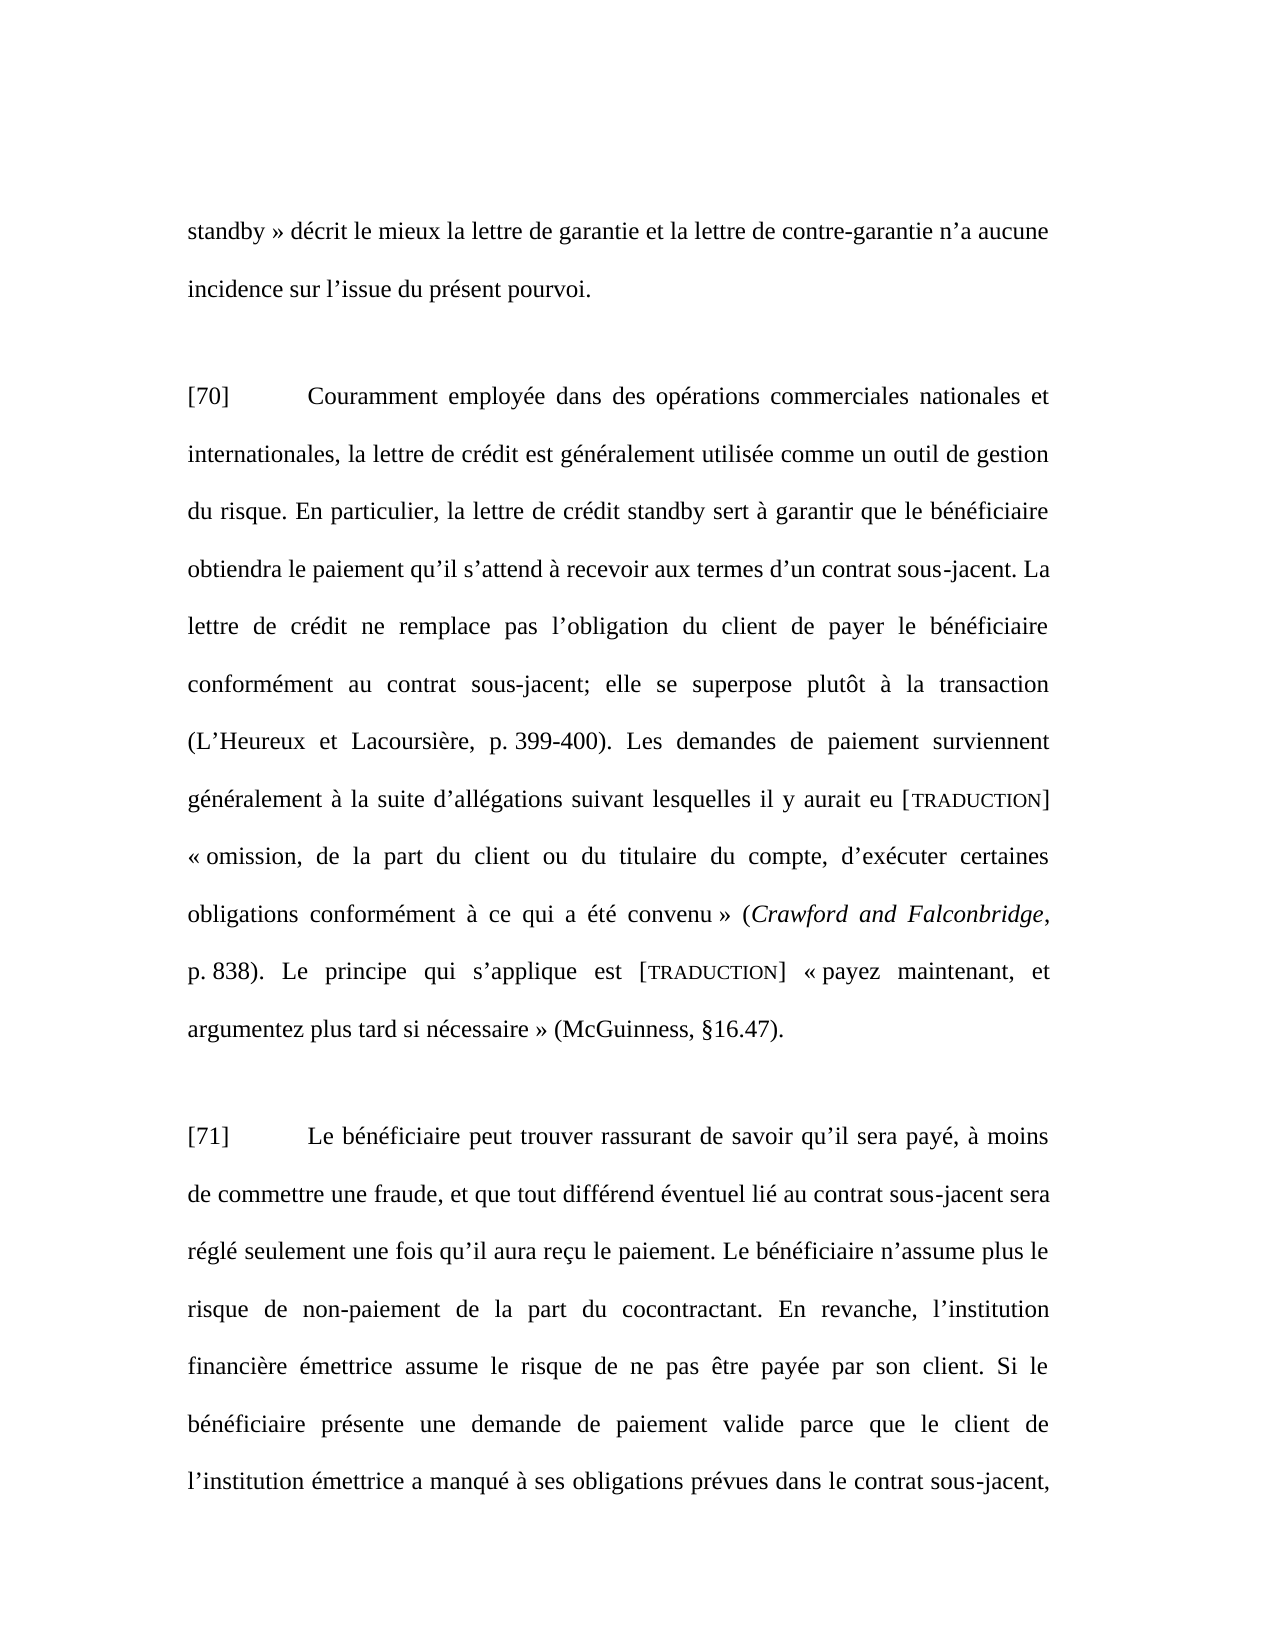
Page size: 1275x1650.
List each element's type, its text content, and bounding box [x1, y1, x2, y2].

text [187, 1121, 1050, 1495]
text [187, 216, 1050, 303]
text Couramment employée dans des opérations commerciales nationales et internationales, la lettre de crédit est généralement utilisée comme un outil de gestion du risque. En particulier, la lettre de crédit standby sert à garantir que le bénéficiaire obtiendra le paiement qu’il s’attend à recevoir aux termes d’un contrat sous-jacent. La lettre de crédit ne remplace pas l’obligation du client de payer le bénéficiaire conformément au contrat sous-jacent; elle se superpose plutôt à la transaction (L’Heureux et Lacoursière, p. 399-400). Les demandes de paiement surviennent généralement à la suite d’allégations suivant lesquelles il y aurait eu [traduction] « omission, de la part du client ou du titulaire du compte, d’exécuter certaines obligations conformément à ce qui a été convenu » (Crawford and Falconbridge, p. 838). Le principe qui s’applique est [traduction] « payez maintenant, et argumentez plus tard si nécessaire » (McGuinness, §16.47). [187, 381, 1050, 1043]
